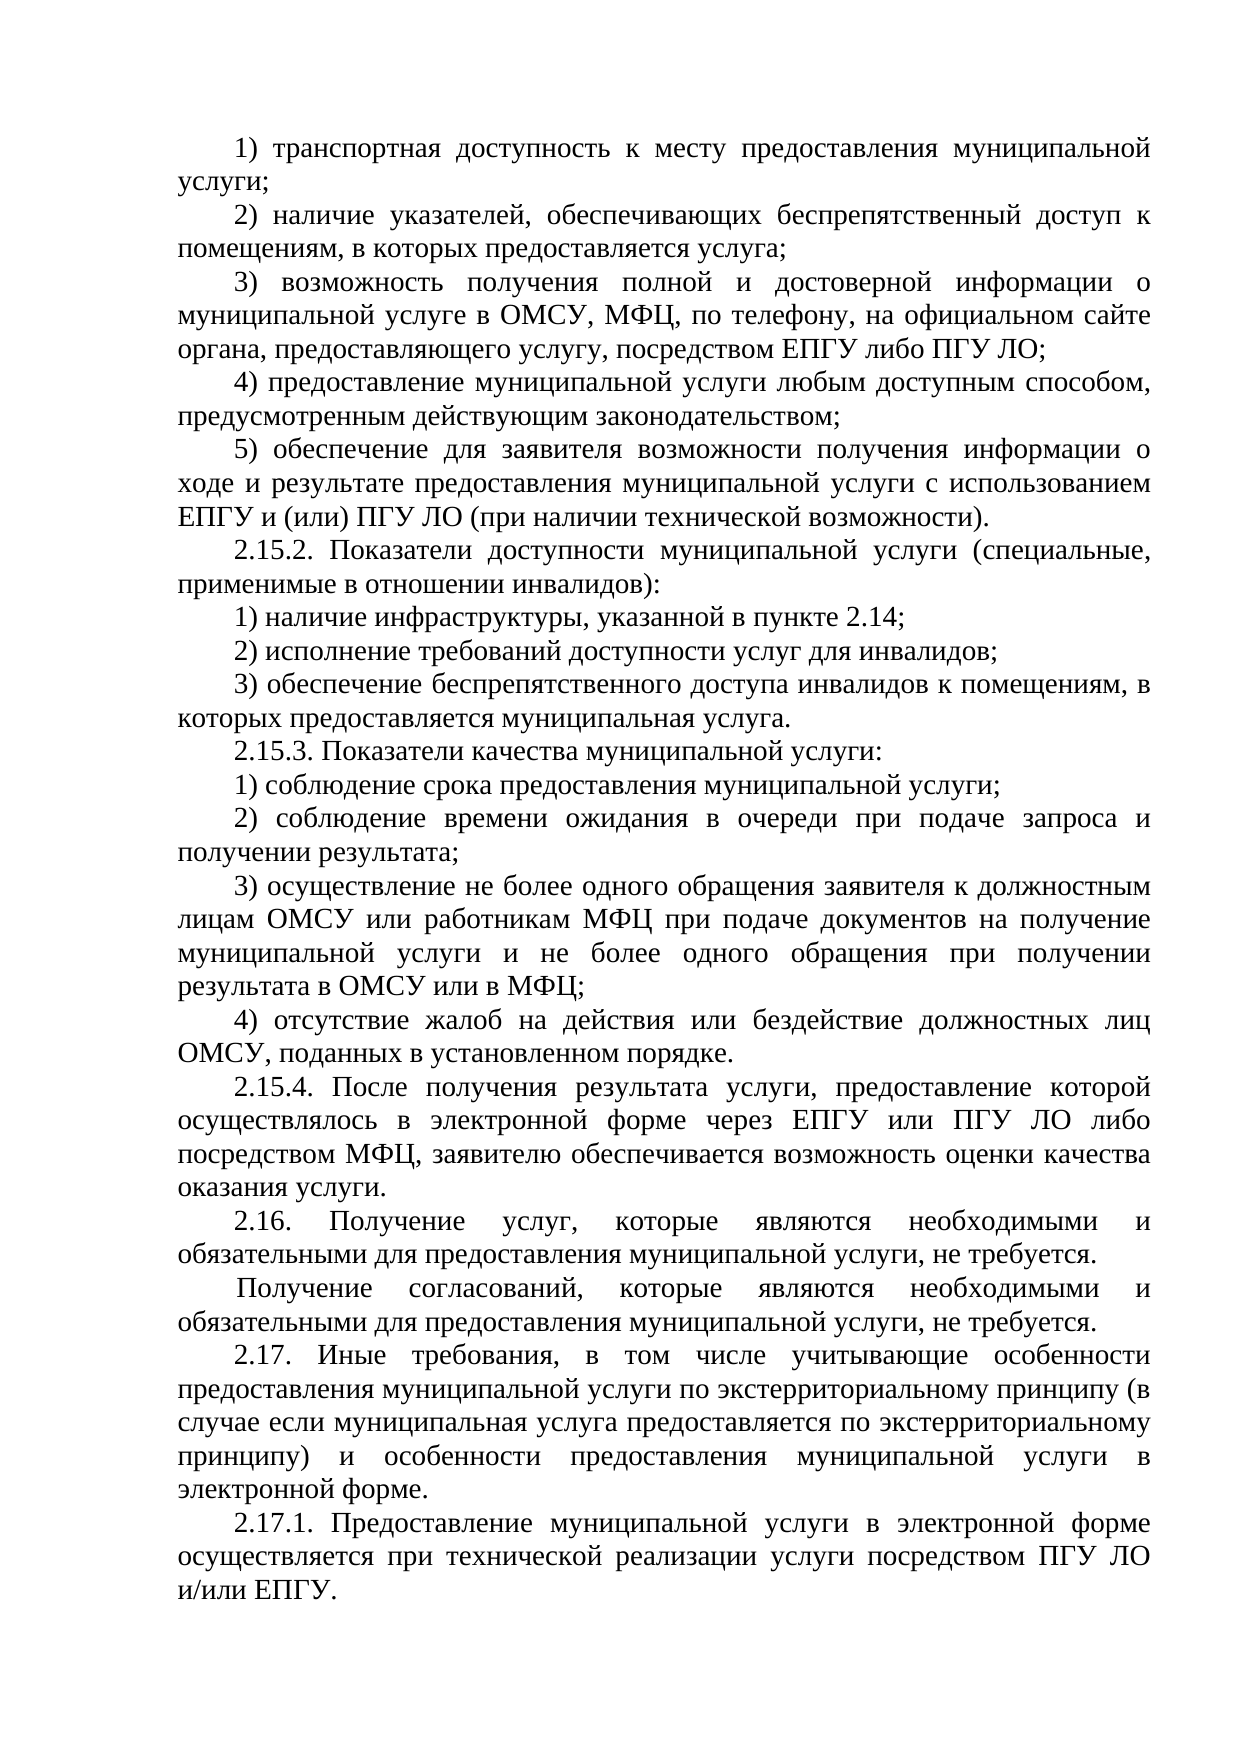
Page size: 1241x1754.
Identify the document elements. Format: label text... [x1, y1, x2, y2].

text 3) возможность получения полной и достоверной информации о муниципальной услуге в ОМСУ, МФЦ, по телефону, на официальном сайте органа, предоставляющего услугу, посредством ЕПГУ либо ПГУ ЛО; [177, 264, 1152, 364]
text 3) обеспечение беспрепятственного доступа инвалидов к помещениям, в которых предоставляется муниципальная услуга. [177, 666, 1152, 733]
text 5) обеспечение для заявителя возможности получения информации о ходе и результате предоставления муниципальной услуги с использованием ЕПГУ и (или) ПГУ ЛО (при наличии технической возможности). [177, 432, 1152, 532]
text 3) осуществление не более одного обращения заявителя к должностным лицам ОМСУ или работникам МФЦ при подаче документов на получение муниципальной услуги и не более одного обращения при получении результата в ОМСУ или в МФЦ; [177, 868, 1152, 1002]
text 1) транспортная доступность к месту предоставления муниципальной услуги; [177, 130, 1152, 197]
text Получение согласований, которые являются необходимыми и обязательными для предоставления муниципальной услуги, не требуется. [177, 1270, 1152, 1337]
text 2.15.4. После получения результата услуги, предоставление которой осуществлялось в электронной форме через ЕПГУ или ПГУ ЛО либо посредством МФЦ, заявителю обеспечивается возможность оценки качества оказания услуги. [177, 1069, 1152, 1203]
text 2.15.3. Показатели качества муниципальной услуги: [177, 733, 1152, 767]
text 2) исполнение требований доступности услуг для инвалидов; [177, 633, 1152, 666]
text 2.16. Получение услуг, которые являются необходимыми и обязательными для предоставления муниципальной услуги, не требуется. [177, 1203, 1152, 1270]
text 2.17. Иные требования, в том числе учитывающие особенности предоставления муниципальной услуги по экстерриториальному принципу (в случае если муниципальная услуга предоставляется по экстерриториальному принципу) и особенности предоставления муниципальной услуги в электронной форме. [177, 1337, 1152, 1505]
text 1) наличие инфраструктуры, указанной в пункте 2.14; [177, 599, 1152, 633]
text 1) соблюдение срока предоставления муниципальной услуги; [177, 767, 1152, 801]
text 4) предоставление муниципальной услуги любым доступным способом, предусмотренным действующим законодательством; [177, 364, 1152, 432]
text 2) соблюдение времени ожидания в очереди при подаче запроса и получении результата; [177, 801, 1152, 868]
text 2) наличие указателей, обеспечивающих беспрепятственный доступ к помещениям, в которых предоставляется услуга; [177, 197, 1152, 264]
text 2.17.1. Предоставление муниципальной услуги в электронной форме осуществляется при технической реализации услуги посредством ПГУ ЛО и/или ЕПГУ. [177, 1505, 1152, 1606]
text 2.15.2. Показатели доступности муниципальной услуги (специальные, применимые в отношении инвалидов): [177, 532, 1152, 599]
text 4) отсутствие жалоб на действия или бездействие должностных лиц ОМСУ, поданных в установленном порядке. [177, 1002, 1152, 1069]
